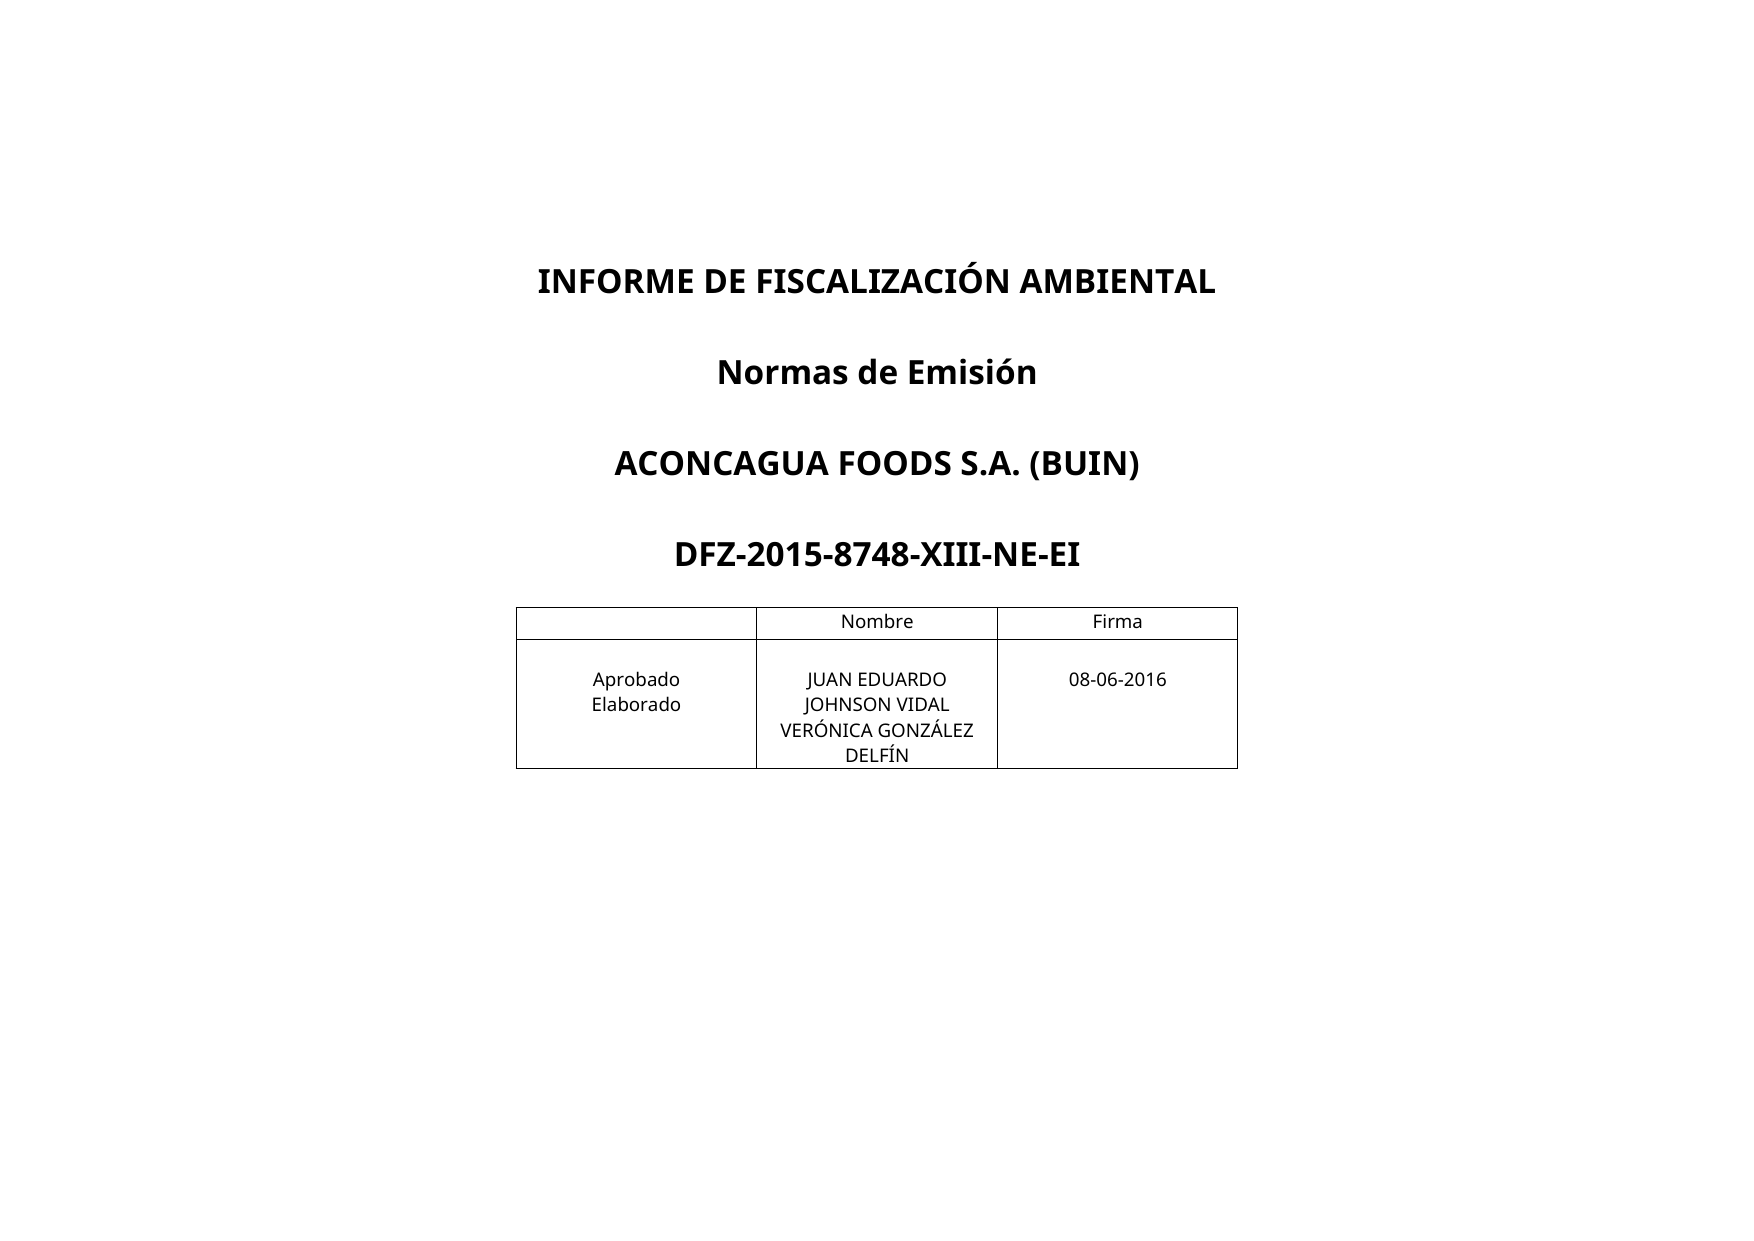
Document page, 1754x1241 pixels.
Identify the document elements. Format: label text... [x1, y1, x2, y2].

text INFORME DE FISCALIZACIÓN AMBIENTAL [150, 212, 1604, 303]
table_cell JUAN EDUARDO JOHNSON VIDAL VERÓNICA GONZÁLEZ DELFÍN [757, 640, 997, 768]
text DFZ-2015-8748-XIII-NE-EI [150, 485, 1604, 576]
table_header Nombre [757, 608, 997, 639]
text Normas de Emisión [150, 303, 1604, 394]
table_cell 08-06-2016 [998, 640, 1237, 768]
table_cell Aprobado Elaborado [517, 640, 756, 768]
table_header [517, 608, 756, 639]
text ACONCAGUA FOODS S.A. (BUIN) [150, 394, 1604, 485]
table_header Firma [998, 608, 1237, 639]
